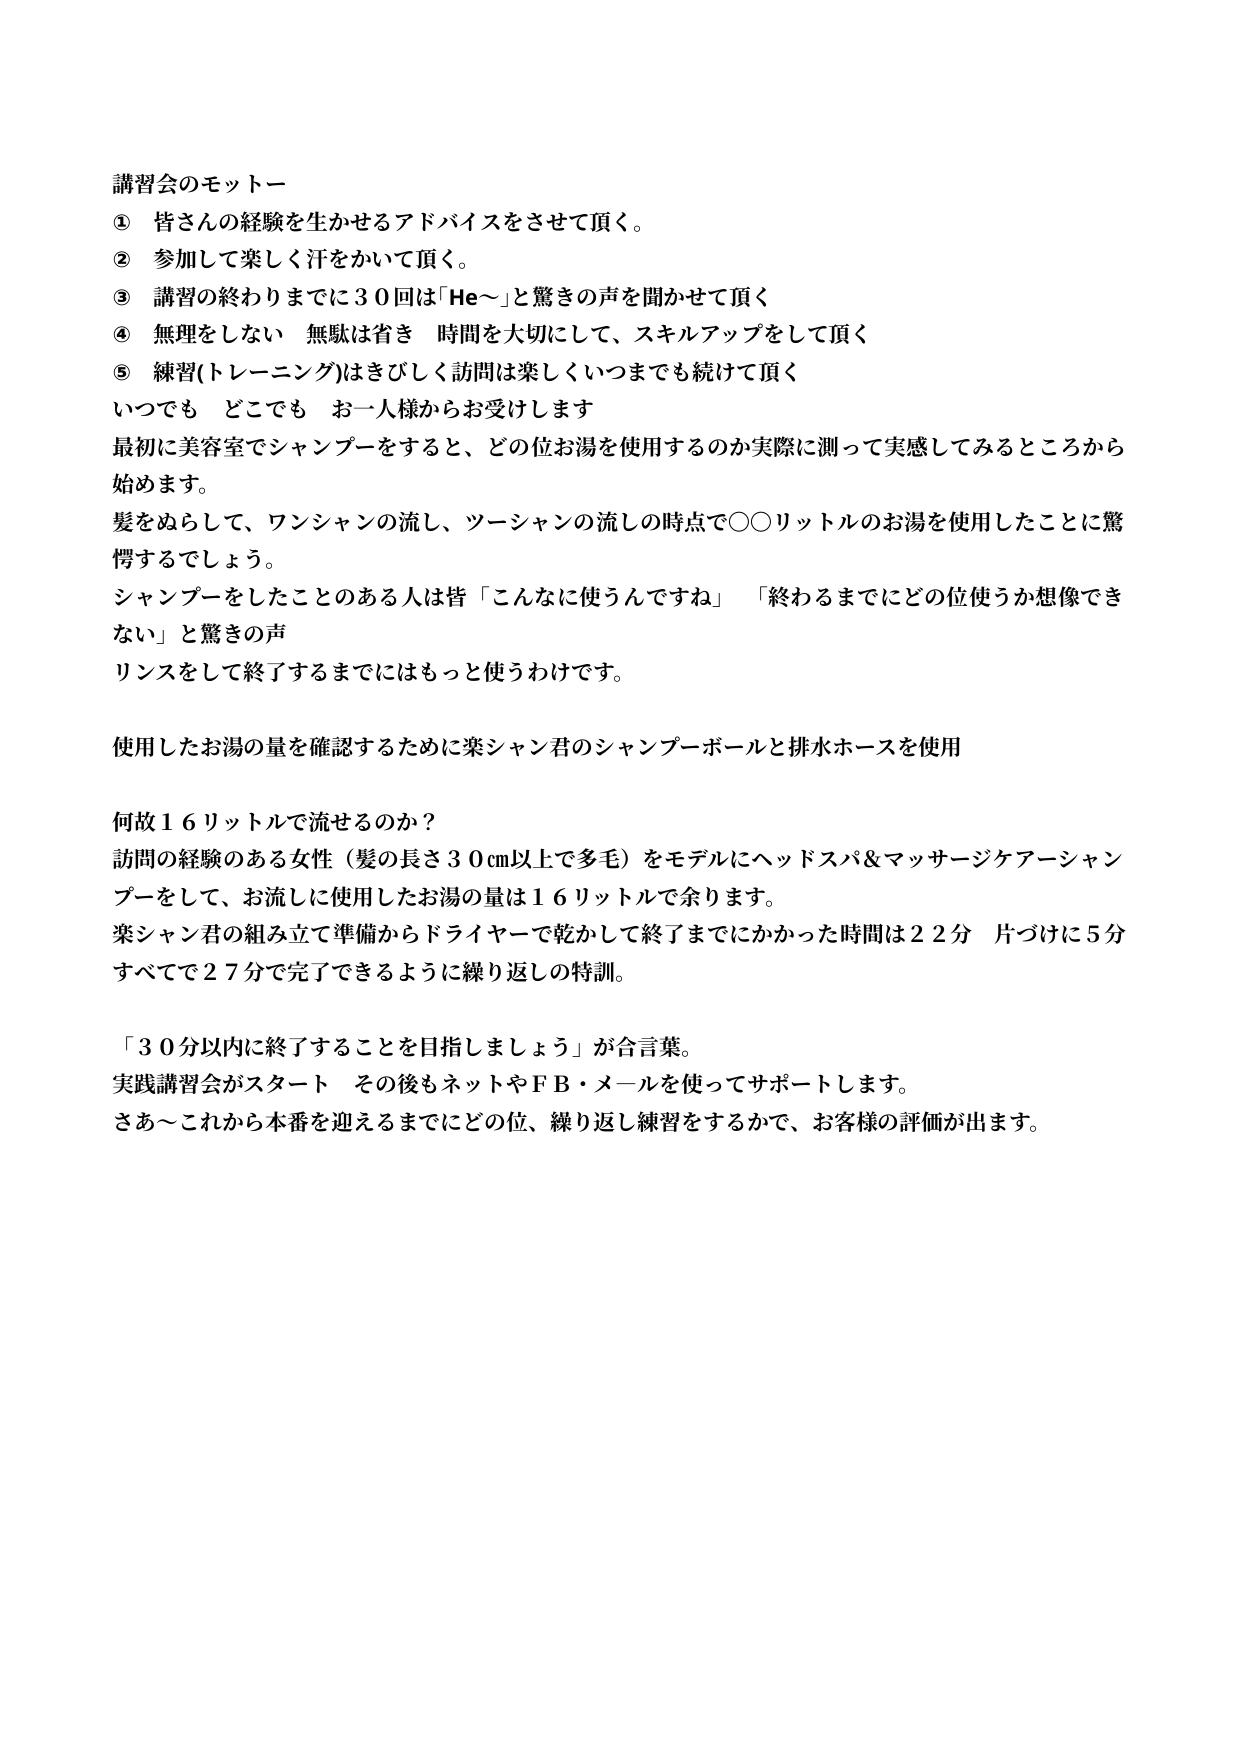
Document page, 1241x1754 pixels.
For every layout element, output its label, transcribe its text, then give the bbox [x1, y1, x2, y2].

text 髪をぬらして、ワンシャンの流し、ツーシャンの流しの時点で〇〇リットルのお湯を使用したことに驚愕するでしょう。 [112, 502, 1128, 577]
text ② 参加して楽しく汗をかいて頂く。 [112, 239, 1128, 277]
text 楽シャン君の組み立て準備からドライヤーで乾かして終了までにかかった時間は２２分 片づけに５分 すべてで２７分で完了できるように繰り返しの特訓。 [112, 914, 1128, 989]
text さあ～これから本番を迎えるまでにどの位、繰り返し練習をするかで、お客様の評価が出ます。 [112, 1102, 1128, 1139]
text ① 皆さんの経験を生かせるアドバイスをさせて頂く。 [112, 202, 1128, 239]
text 「３０分以内に終了することを目指しましょう」が合言葉。 [112, 1027, 1128, 1064]
text 最初に美容室でシャンプーをすると、どの位お湯を使用するのか実際に測って実感してみるところから始めます。 [112, 427, 1128, 502]
text 何故１６リットルで流せるのか？ [112, 802, 1128, 839]
text いつでも どこでも お一人様からお受けします [112, 389, 1128, 427]
text シャンプーをしたことのある人は皆「こんなに使うんですね｣ 「終わるまでにどの位使うか想像できない」と驚きの声 [112, 577, 1128, 652]
text 実践講習会がスタート その後もネットやＦＢ・メ―ルを使ってサポートします。 [112, 1064, 1128, 1102]
text 訪問の経験のある女性（髪の長さ３０㎝以上で多毛）をモデルにヘッドスパ＆マッサージケアーシャンプーをして、お流しに使用したお湯の量は１６リットルで余ります。 [112, 839, 1128, 914]
text 使用したお湯の量を確認するために楽シャン君のシャンプーボールと排水ホースを使用 [112, 727, 1128, 764]
text ⑤ 練習(トレーニング)はきびしく訪問は楽しくいつまでも続けて頂く [112, 352, 1128, 389]
text 講習会のモットー [112, 164, 1128, 202]
text リンスをして終了するまでにはもっと使うわけです。 [112, 652, 1128, 689]
text ③ 講習の終わりまでに３０回は｢He～｣と驚きの声を聞かせて頂く [112, 277, 1128, 314]
text ④ 無理をしない 無駄は省き 時間を大切にして、スキルアップをして頂く [112, 314, 1128, 352]
